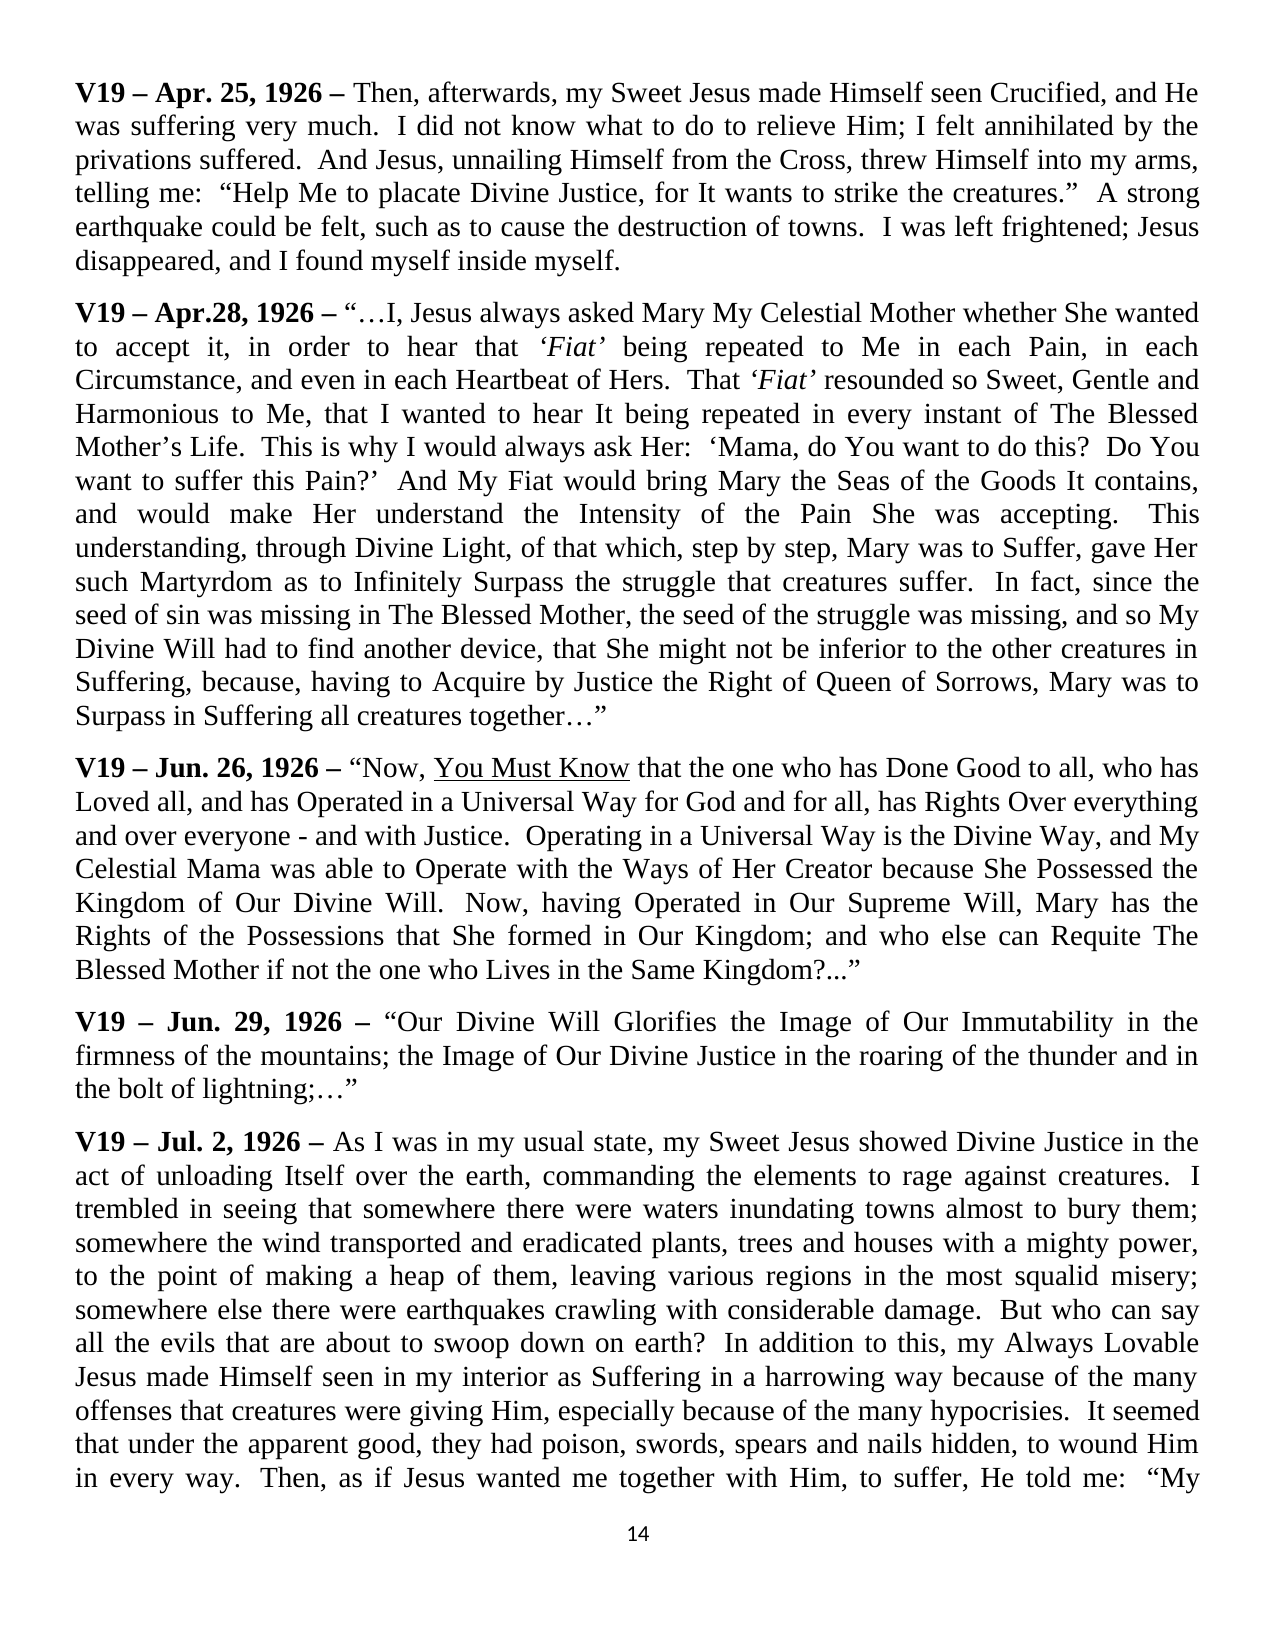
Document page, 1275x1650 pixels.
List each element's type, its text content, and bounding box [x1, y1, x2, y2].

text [75, 1124, 1200, 1493]
text V19 – Jun. 26, 1926 – “Now, You Must Know that the one who has Done Good to all, who has Loved all, and has Operated in a Universal Way for God and for all, has Rights Over everything and over everyone - and with Justice. Operating in a Universal Way is the Divine Way, and My Celestial Mama was able to Operate with the Ways of Her Creator because She Possessed the Kingdom of Our Divine Will. Now, having Operated in Our Supreme Will, Mary has the Rights of the Possessions that She formed in Our Kingdom; and who else can Requite The Blessed Mother if not the one who Lives in the Same Kingdom?...” [75, 751, 1200, 985]
text V19 – Apr.28, 1926 – “…I, Jesus always asked Mary My Celestial Mother whether She wanted to accept it, in order to hear that ‘Fiat’ being repeated to Me in each Pain, in each Circumstance, and even in each Heartbeat of Hers. That ‘Fiat’ resounded so Sweet, Gentle and Harmonious to Me, that I wanted to hear It being repeated in every instant of The Blessed Mother’s Life. This is why I would always ask Her: ‘Mama, do You want to do this? Do You want to suffer this Pain?’ And My Fiat would bring Mary the Seas of the Goods It contains, and would make Her understand the Intensity of the Pain She was accepting. This understanding, through Divine Light, of that which, step by step, Mary was to Suffer, gave Her such Martyrdom as to Infinitely Surpass the struggle that creatures suffer. In fact, since the seed of sin was missing in The Blessed Mother, the seed of the struggle was missing, and so My Divine Will had to find another device, that She might not be inferior to the other creatures in Suffering, because, having to Acquire by Justice the Right of Queen of Sorrows, Mary was to Surpass in Suffering all creatures together…” [75, 295, 1200, 731]
text V19 – Jun. 29, 1926 – “Our Divine Will Glorifies the Image of Our Immutability in the firmness of the mountains; the Image of Our Divine Justice in the roaring of the thunder and in the bolt of lightning;…” [75, 1004, 1200, 1105]
text V19 – Apr. 25, 1926 – Then, afterwards, my Sweet Jesus made Himself seen Crucified, and He was suffering very much. I did not know what to do to relieve Him; I felt annihilated by the privations suffered. And Jesus, unnailing Himself from the Cross, threw Himself into my arms, telling me: “Help Me to placate Divine Justice, for It wants to strike the creatures.” A strong earthquake could be felt, such as to cause the destruction of towns. I was left frightened; Jesus disappeared, and I found myself inside myself. [75, 75, 1200, 276]
